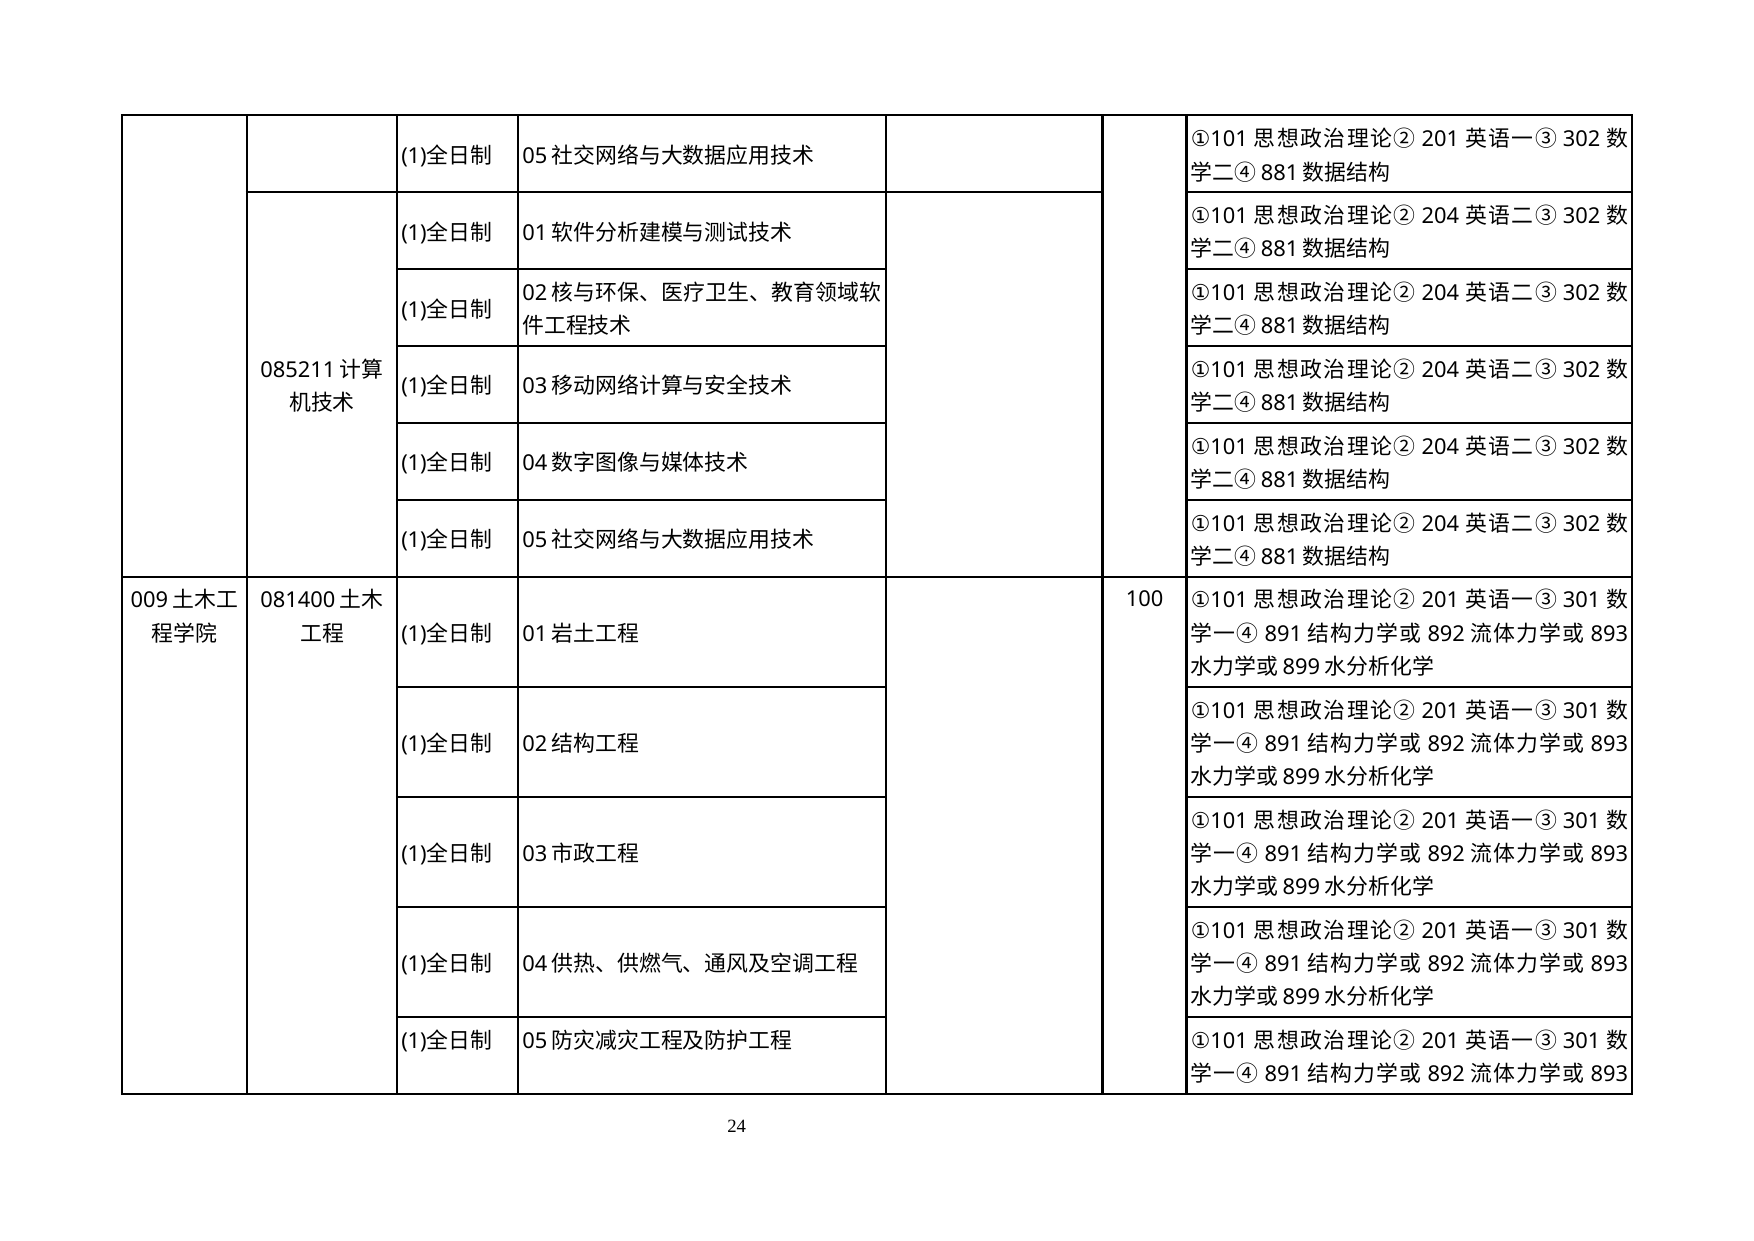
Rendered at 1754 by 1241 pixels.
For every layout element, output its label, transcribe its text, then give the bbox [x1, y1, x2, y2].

table_cell ①101思想政治理论②204英语二③302数学二④881数据结构 [1188, 501, 1631, 576]
table_cell ①101思想政治理论②201英语一③301数学一④891结构力学或892流体力学或893水力学或899水分析化学 [1188, 578, 1631, 686]
table_cell [887, 193, 1101, 576]
table_cell 02核与环保、医疗卫生、教育领域软件工程技术 [519, 270, 885, 345]
table_cell (1)全日制 [398, 908, 517, 1016]
table_cell ①101思想政治理论②201英语一③301数学一④891结构力学或892流体力学或893水力学或899水分析化学 [1188, 798, 1631, 906]
table_cell ①101思想政治理论②204英语二③302数学二④881数据结构 [1188, 193, 1631, 268]
table_cell 01岩土工程 [519, 578, 885, 686]
table_cell (1)全日制 [398, 347, 517, 422]
table_cell (1)全日制 [398, 578, 517, 686]
table_cell (1)全日制 [398, 688, 517, 796]
table_cell 04供热、供燃气、通风及空调工程 [519, 908, 885, 1016]
table_cell (1)全日制 [398, 193, 517, 268]
table_cell 05社交网络与大数据应用技术 [519, 116, 885, 191]
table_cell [1188, 1018, 1631, 1093]
table_cell 081400土木 工程 [248, 578, 396, 1093]
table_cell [1188, 908, 1631, 1016]
table_cell (1)全日制 [398, 1018, 517, 1093]
table_cell 03市政工程 [519, 798, 885, 906]
table_cell 05社交网络与大数据应用技术 [519, 501, 885, 576]
table_cell (1)全日制 [398, 501, 517, 576]
table_cell ①101思想政治理论②204英语二③302数学二④881数据结构 [1188, 347, 1631, 422]
table_cell 02结构工程 [519, 688, 885, 796]
table_cell (1)全日制 [398, 116, 517, 191]
table_cell ①101思想政治理论②204英语二③302数学二④881数据结构 [1188, 270, 1631, 345]
table_cell 085211计算机技术 [248, 193, 396, 576]
table_cell (1)全日制 [398, 798, 517, 906]
table_cell (1)全日制 [398, 270, 517, 345]
table_cell 009土木工程学院 [123, 578, 246, 1093]
table_cell 100 [1104, 578, 1185, 1093]
table_cell 03移动网络计算与安全技术 [519, 347, 885, 422]
table_cell 01软件分析建模与测试技术 [519, 193, 885, 268]
table_cell (1)全日制 [398, 424, 517, 499]
table_cell 04数字图像与媒体技术 [519, 424, 885, 499]
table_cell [1188, 116, 1631, 191]
table_cell ①101思想政治理论②204英语二③302数学二④881数据结构 [1188, 424, 1631, 499]
table_cell ①101思想政治理论②201英语一③301数学一④891结构力学或892流体力学或893水力学或899水分析化学 [1188, 688, 1631, 796]
table_cell [887, 578, 1101, 1093]
table_cell 05防灾减灾工程及防护工程 [519, 1018, 885, 1093]
